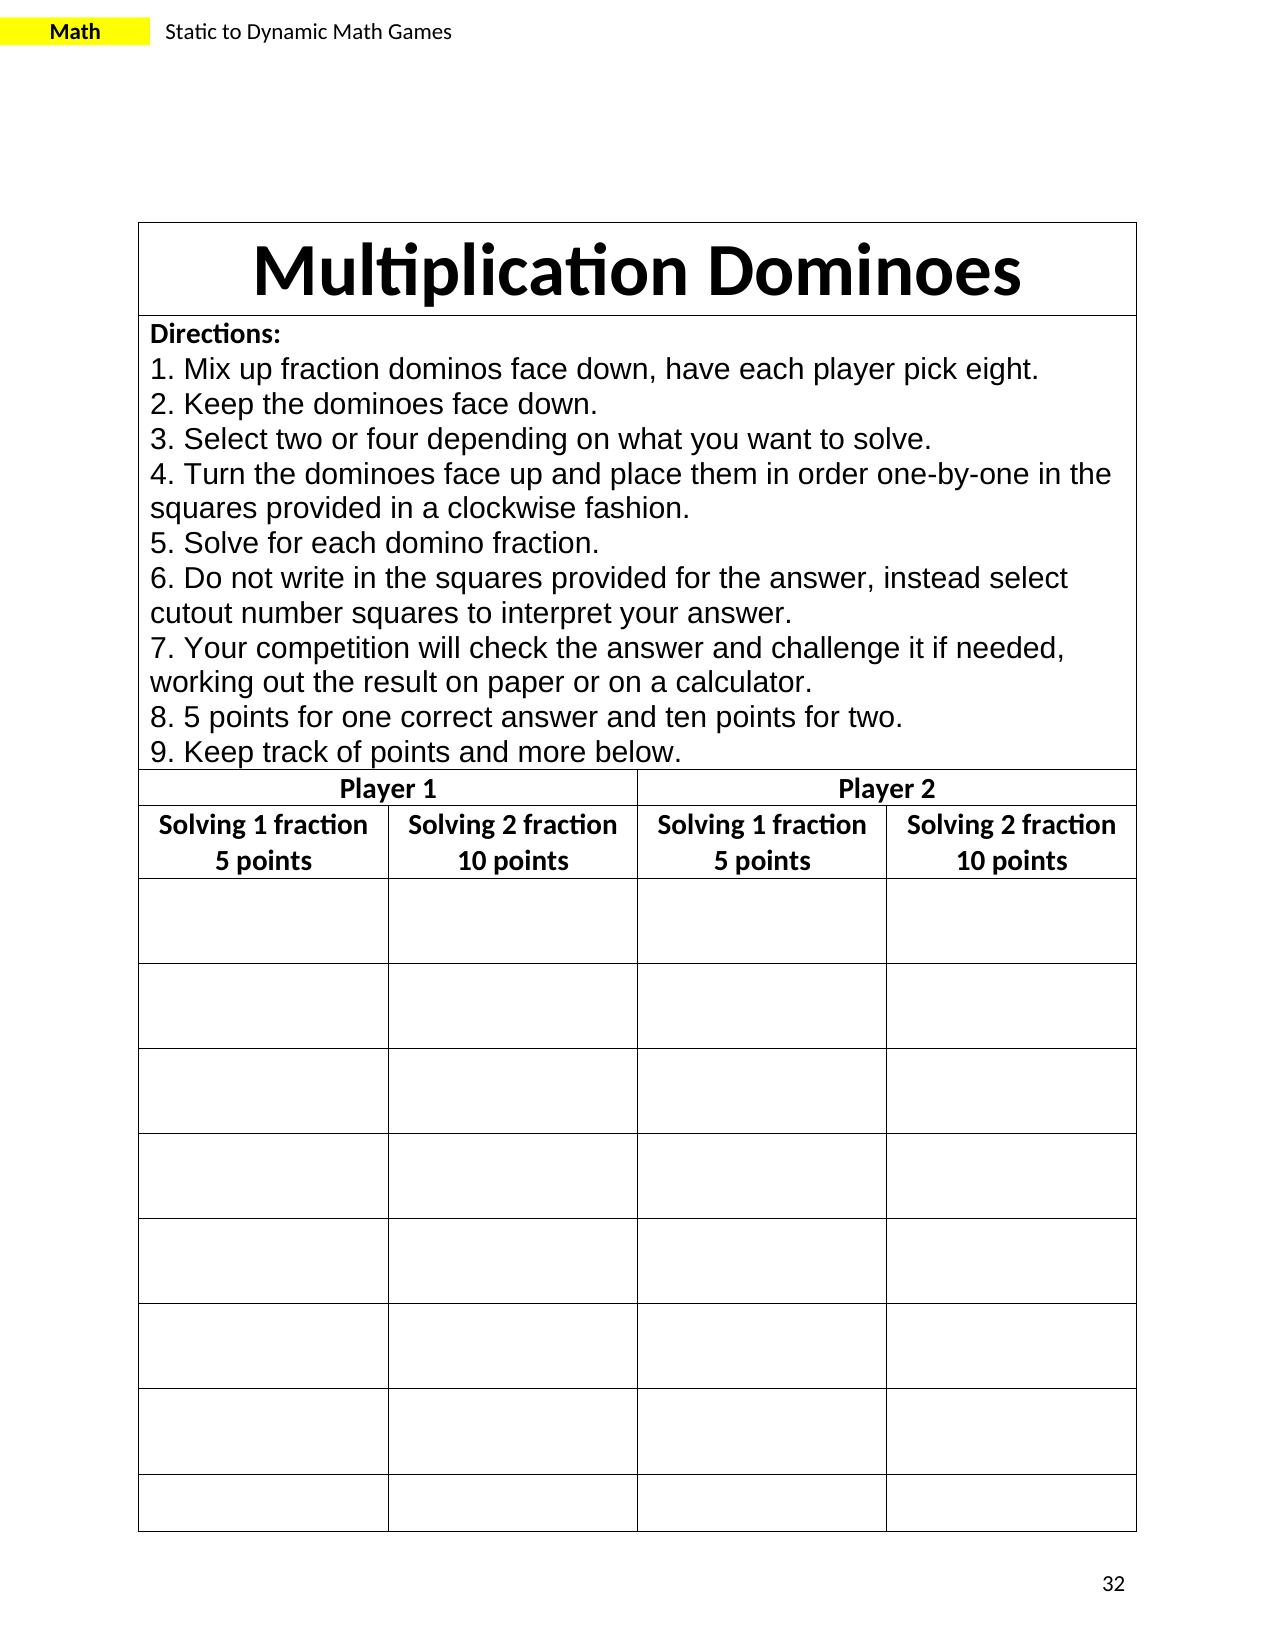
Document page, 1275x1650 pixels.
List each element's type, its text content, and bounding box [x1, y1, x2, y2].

table_cell [389, 1219, 637, 1303]
table_cell [389, 879, 637, 963]
table_cell [887, 964, 1136, 1048]
table_cell [638, 1475, 886, 1531]
table_cell [139, 1475, 388, 1531]
table_cell [139, 964, 388, 1048]
table_cell [638, 1049, 886, 1133]
table_cell [887, 1134, 1136, 1218]
table_cell [887, 879, 1136, 963]
table_cell [887, 1389, 1136, 1473]
table_cell [638, 879, 886, 963]
table_cell [389, 964, 637, 1048]
table_cell [638, 1219, 886, 1303]
table_cell [638, 1134, 886, 1218]
table_cell Player 2 [638, 770, 1136, 805]
table_cell Solving 1 fraction 5 points [139, 806, 388, 878]
table_cell [139, 1049, 388, 1133]
table_cell [389, 1475, 637, 1531]
table_cell [139, 1389, 388, 1473]
table_cell Solving 1 fraction 5 points [638, 806, 886, 878]
table_cell [638, 1389, 886, 1473]
table_cell [139, 879, 388, 963]
table_cell [887, 1219, 1136, 1303]
table_cell [887, 1049, 1136, 1133]
table_cell Solving 2 fraction 10 points [389, 806, 637, 878]
table_cell [139, 1134, 388, 1218]
table_header Multiplication Dominoes [139, 223, 1136, 314]
table_cell Solving 2 fraction 10 points [887, 806, 1136, 878]
table_cell Player 1 [139, 770, 637, 805]
table_cell [139, 1219, 388, 1303]
table_cell [389, 1304, 637, 1388]
table_cell [887, 1304, 1136, 1388]
table_cell [139, 1304, 388, 1388]
table_cell Directions: 1. Mix up fraction dominos face down, have each player pick eight. 2. Keep the dominoes face down. 3. Select two or four depending on what you want to solve. 4. Turn the dominoes face up and place them in order one-by-one in the squares provided in a clockwise fashion. 5. Solve for each domino fraction. 6. Do not write in the squares provided for the answer, instead select cutout number squares to interpret your answer. 7. Your competition will check the answer and challenge it if needed, working out the result on paper or on a calculator. 8. 5 points for one correct answer and ten points for two. 9. Keep track of points and more below. [139, 316, 1136, 769]
table_cell [389, 1049, 637, 1133]
table_cell [389, 1134, 637, 1218]
table_cell [638, 1304, 886, 1388]
table_cell [887, 1475, 1136, 1531]
table_cell [638, 964, 886, 1048]
table_cell [389, 1389, 637, 1473]
